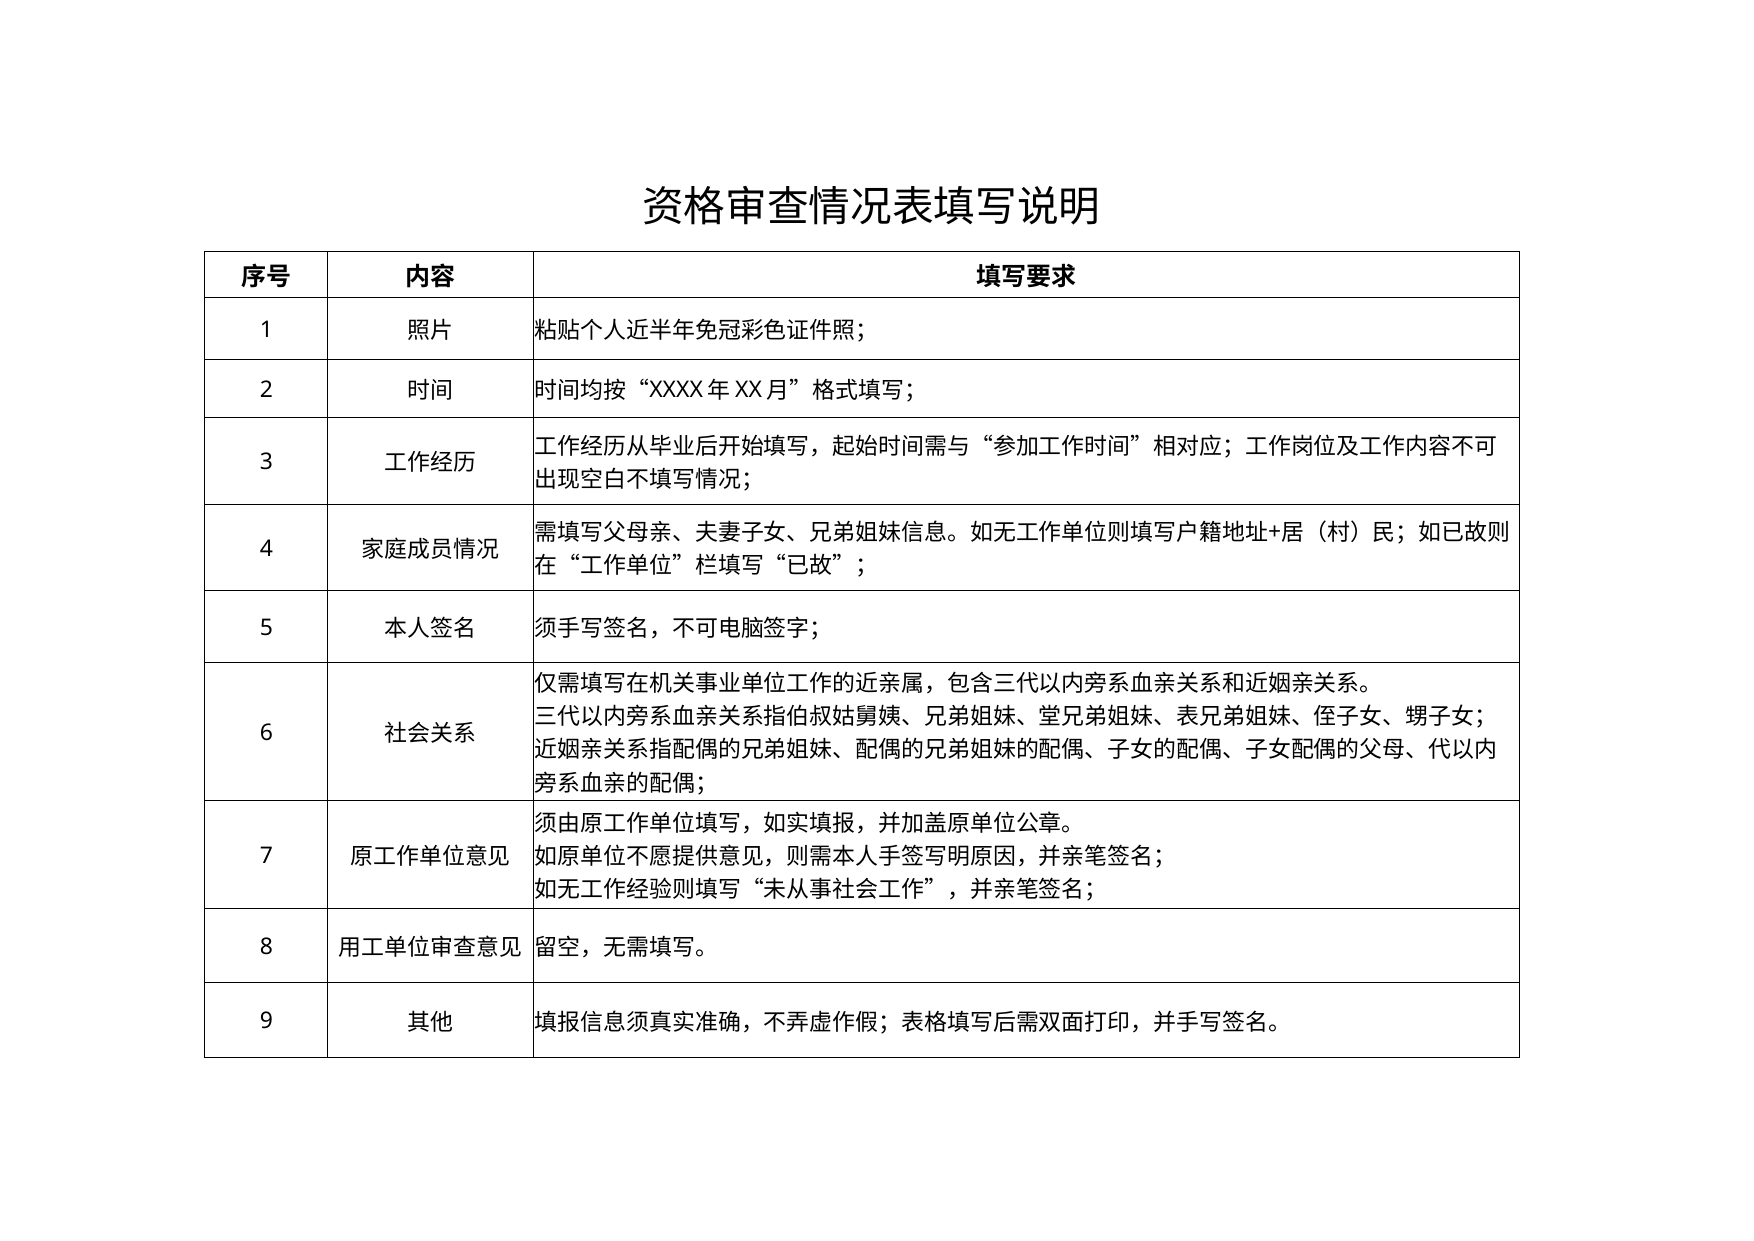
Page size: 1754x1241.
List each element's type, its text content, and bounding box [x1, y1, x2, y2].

table_header 填写要求 [534, 252, 1519, 297]
table_cell 其他 [328, 983, 533, 1057]
text 资格审查情况表填写说明 [207, 171, 1535, 236]
table_cell 本人签名 [328, 591, 533, 662]
table_cell 1 [205, 298, 327, 359]
table_cell 时间均按“XXXX年XX月”格式填写； [534, 360, 1519, 417]
table_cell 9 [205, 983, 327, 1057]
table_cell 5 [205, 591, 327, 662]
table_cell 需填写父母亲、夫妻子女、兄弟姐妹信息。如无工作单位则填写户籍地址+居（村）民；如已故则在“工作单位”栏填写“已故”； [534, 505, 1519, 590]
table_cell 原工作单位意见 [328, 801, 533, 908]
table_cell 3 [205, 418, 327, 503]
table_cell 留空，无需填写。 [534, 909, 1519, 982]
table_cell 仅需填写在机关事业单位工作的近亲属，包含三代以内旁系血亲关系和近姻亲关系。 三代以内旁系血亲关系指伯叔姑舅姨、兄弟姐妹、堂兄弟姐妹、表兄弟姐妹、侄子女、甥子女； 近姻亲关系指配偶的兄弟姐妹、配偶的兄弟姐妹的配偶、子女的配偶、子女配偶的父母、代以内旁系血亲的配偶； [534, 663, 1519, 800]
table_cell 填报信息须真实准确，不弄虚作假；表格填写后需双面打印，并手写签名。 [534, 983, 1519, 1057]
table_cell 须手写签名，不可电脑签字； [534, 591, 1519, 662]
table_cell 工作经历 [328, 418, 533, 503]
table_header 序号 [205, 252, 327, 297]
table_cell 用工单位审查意见 [328, 909, 533, 982]
table_cell 家庭成员情况 [328, 505, 533, 590]
table_header 内容 [328, 252, 533, 297]
table_cell 时间 [328, 360, 533, 417]
table_cell 须由原工作单位填写，如实填报，并加盖原单位公章。 如原单位不愿提供意见，则需本人手签写明原因，并亲笔签名； 如无工作经验则填写“未从事社会工作”，并亲笔签名； [534, 801, 1519, 908]
table_cell 照片 [328, 298, 533, 359]
table_cell 6 [205, 663, 327, 800]
table_cell 工作经历从毕业后开始填写，起始时间需与“参加工作时间”相对应；工作岗位及工作内容不可出现空白不填写情况； [534, 418, 1519, 503]
table_cell 2 [205, 360, 327, 417]
table_cell 4 [205, 505, 327, 590]
table_cell 粘贴个人近半年免冠彩色证件照； [534, 298, 1519, 359]
table_cell 7 [205, 801, 327, 908]
table_cell 社会关系 [328, 663, 533, 800]
table_cell 8 [205, 909, 327, 982]
